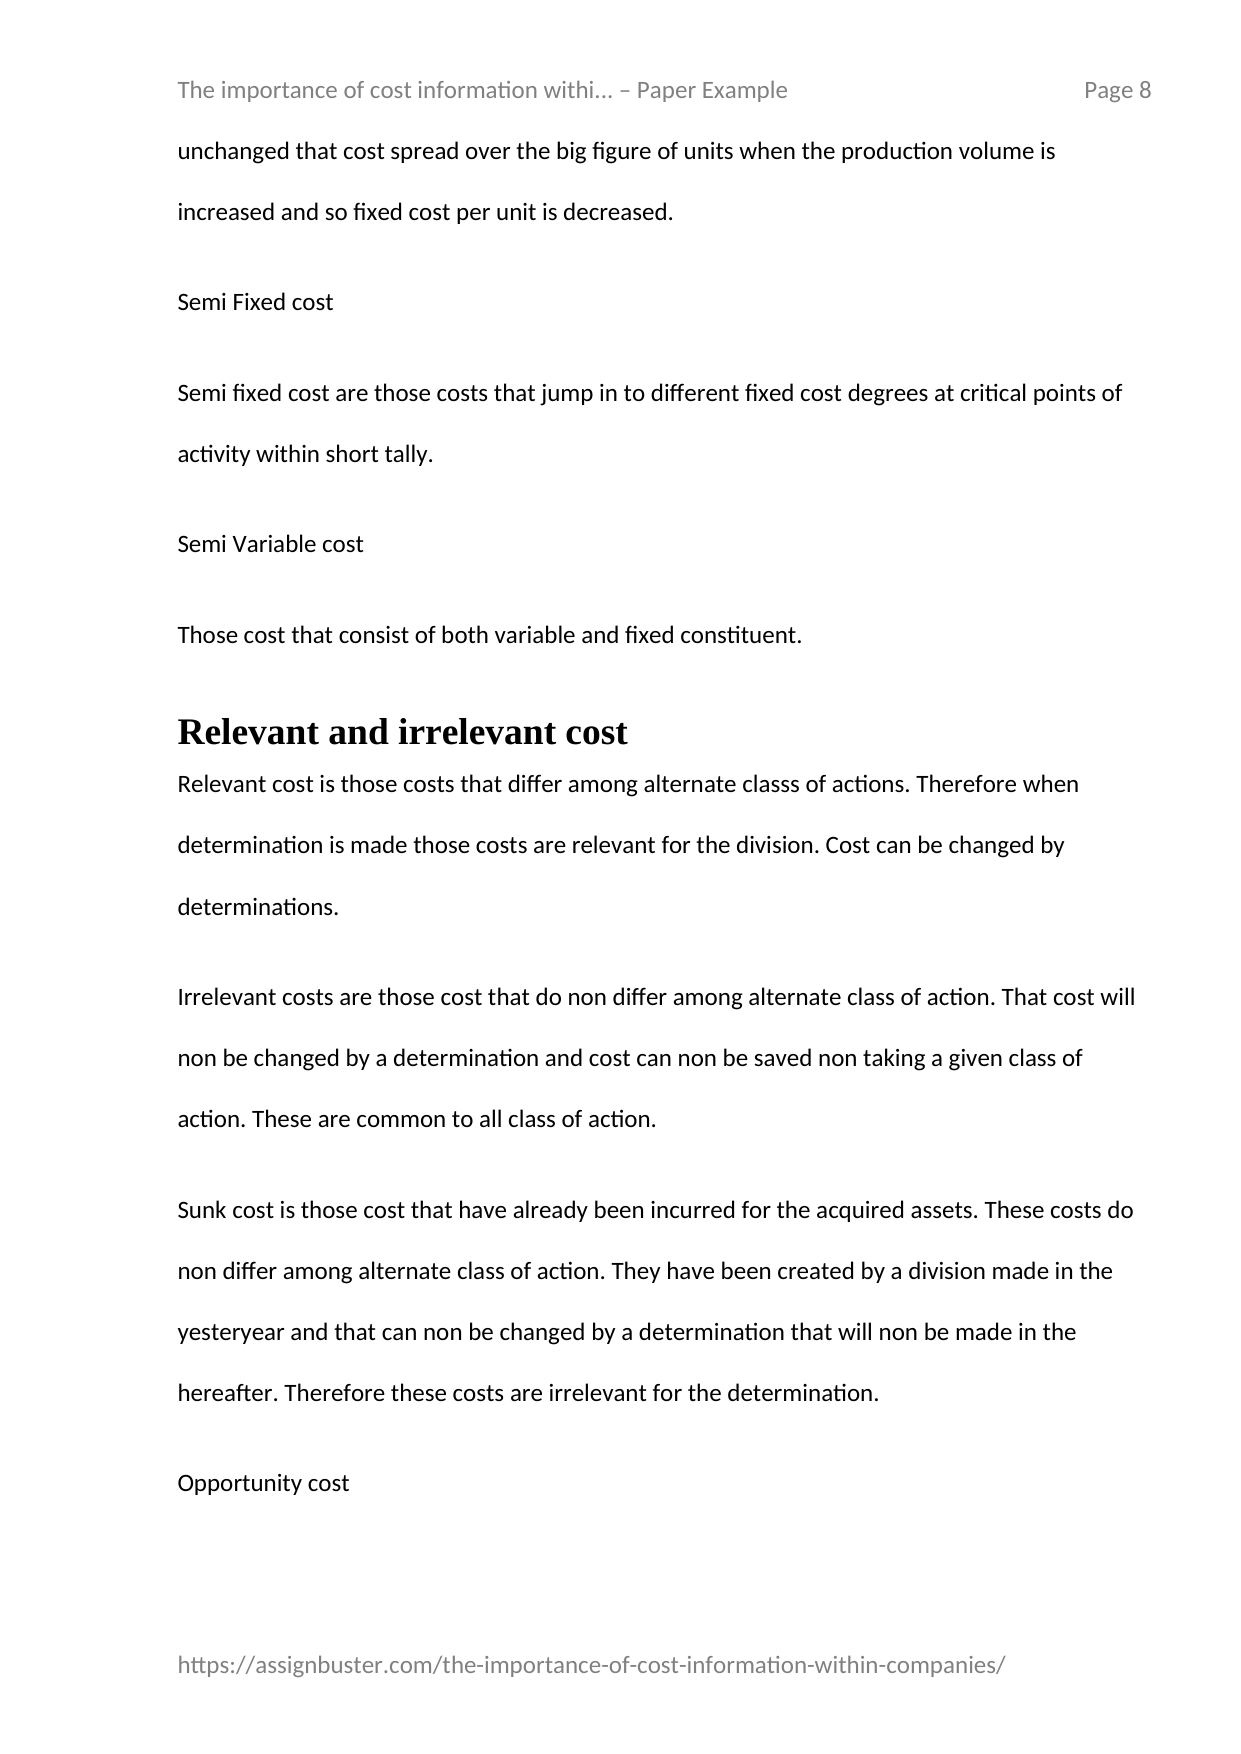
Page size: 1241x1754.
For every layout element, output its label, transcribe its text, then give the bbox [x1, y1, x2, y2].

text Sunk cost is those cost that have already been incurred for the acquired assets. These costs do non differ among alternate class of action. They have been created by a division made in the yesteryear and that can non be changed by a determination that will non be made in the hereafter. Therefore these costs are irrelevant for the determination. [177, 1194, 1152, 1407]
text Those cost that consist of both variable and fixed constituent. [177, 619, 1152, 649]
text Irrelevant costs are those cost that do non differ among alternate class of action. That cost will non be changed by a determination and cost can non be saved non taking a given class of action. These are common to all class of action. [177, 981, 1152, 1134]
text Semi Variable cost [177, 528, 1152, 559]
text Semi fixed cost are those costs that jump in to different fixed cost degrees at critical points of activity within short tally. [177, 377, 1152, 468]
text Semi Fixed cost [177, 286, 1152, 317]
text Opportunity cost [177, 1467, 1152, 1498]
subtitle Relevant and irrelevant cost [177, 709, 1152, 753]
text Relevant cost is those costs that differ among alternate classs of actions. Therefore when determination is made those costs are relevant for the division. Cost can be changed by determinations. [177, 768, 1152, 921]
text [177, 135, 1152, 226]
